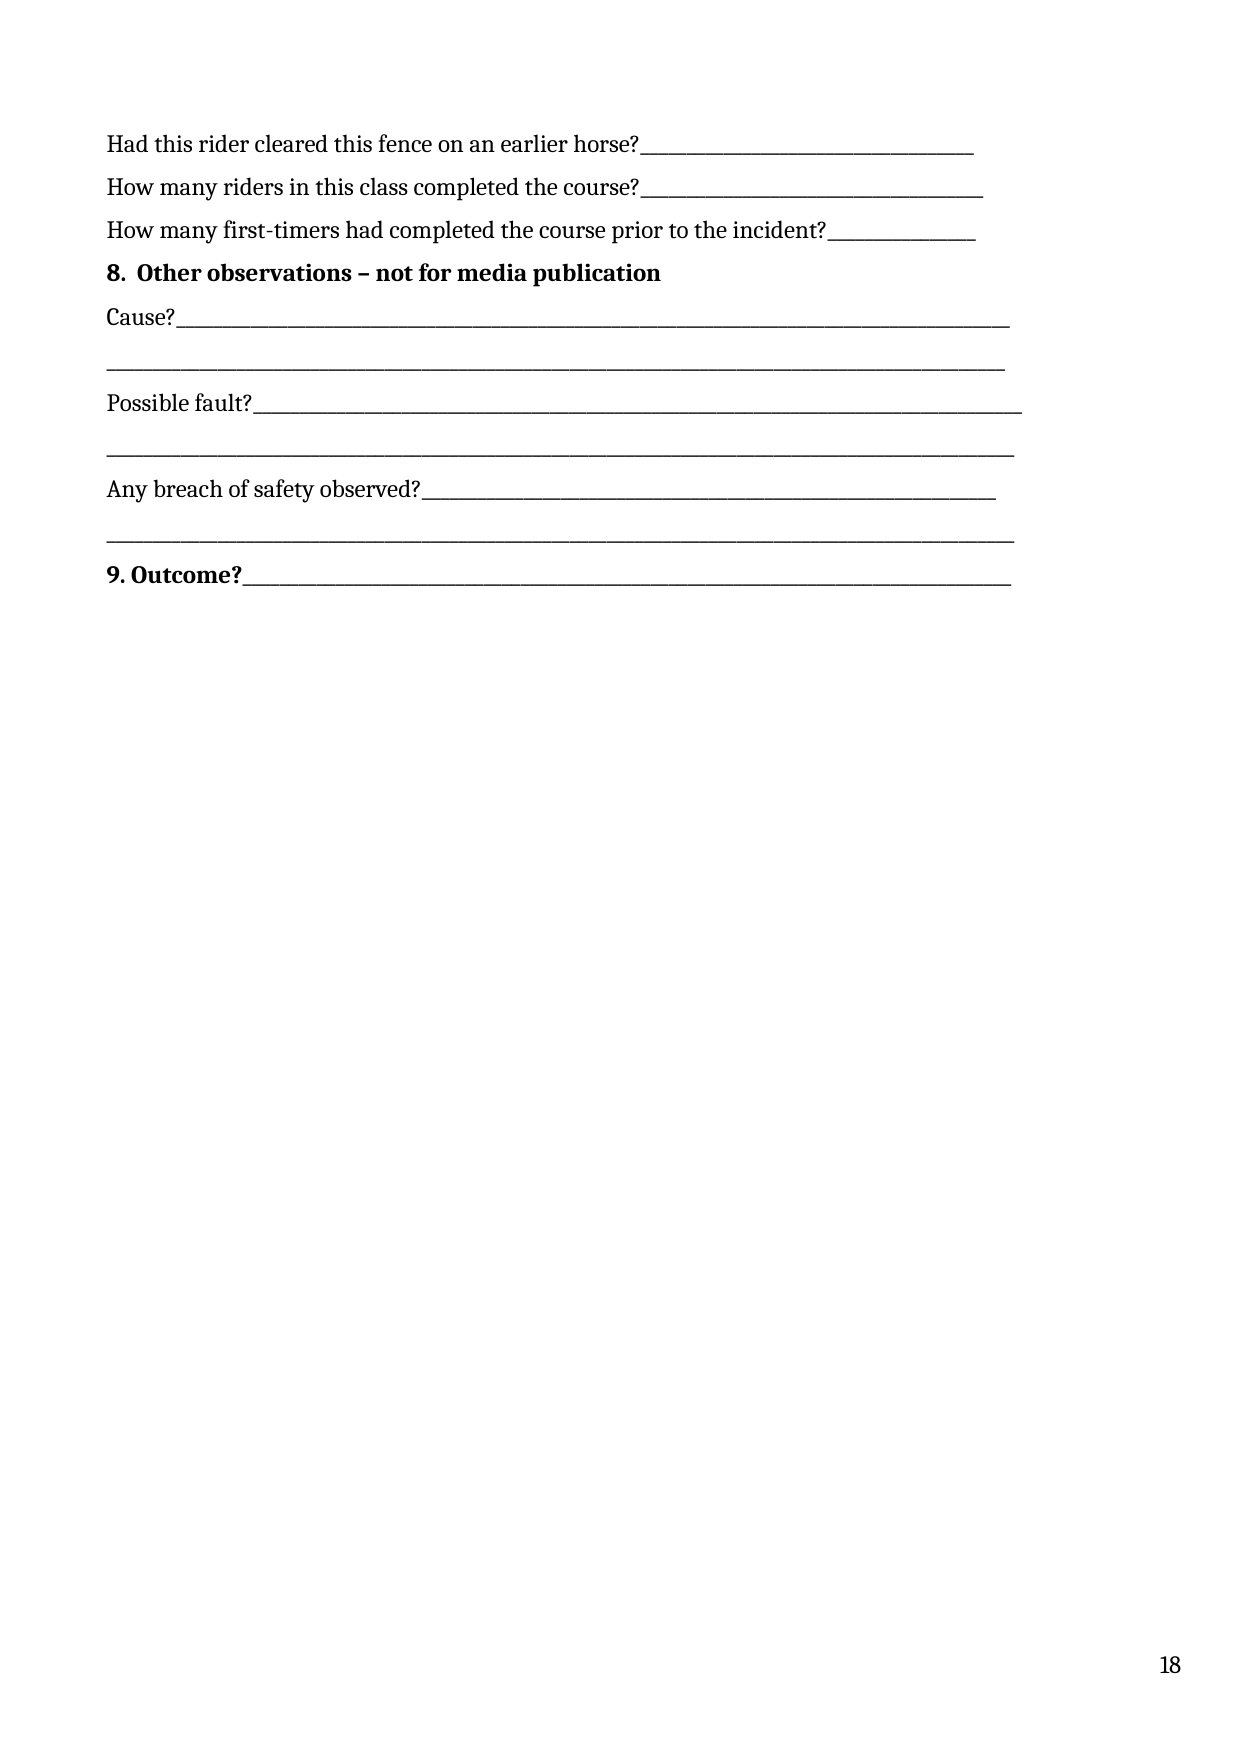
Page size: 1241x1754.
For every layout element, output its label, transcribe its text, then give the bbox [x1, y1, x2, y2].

text 9. Outcome?___________________________________________________________________________________ [106, 561, 1181, 590]
text How many first-timers had completed the course prior to the incident?________________ [106, 216, 1181, 245]
text Had this rider cleared this fence on an earlier horse?____________________________________ [106, 130, 1181, 159]
text Possible fault?___________________________________________________________________________________ [106, 389, 1181, 417]
text How many riders in this class completed the course?_____________________________________ [106, 173, 1181, 202]
text __________________________________________________________________________________________________ [106, 518, 1181, 547]
text Cause?__________________________________________________________________________________________ [106, 302, 1181, 331]
text 8. Other observations – not for media publication [106, 259, 1181, 288]
text Any breach of safety observed?______________________________________________________________ [106, 475, 1181, 504]
text __________________________________________________________________________________________________ [106, 432, 1181, 461]
text _________________________________________________________________________________________________ [106, 346, 1181, 374]
